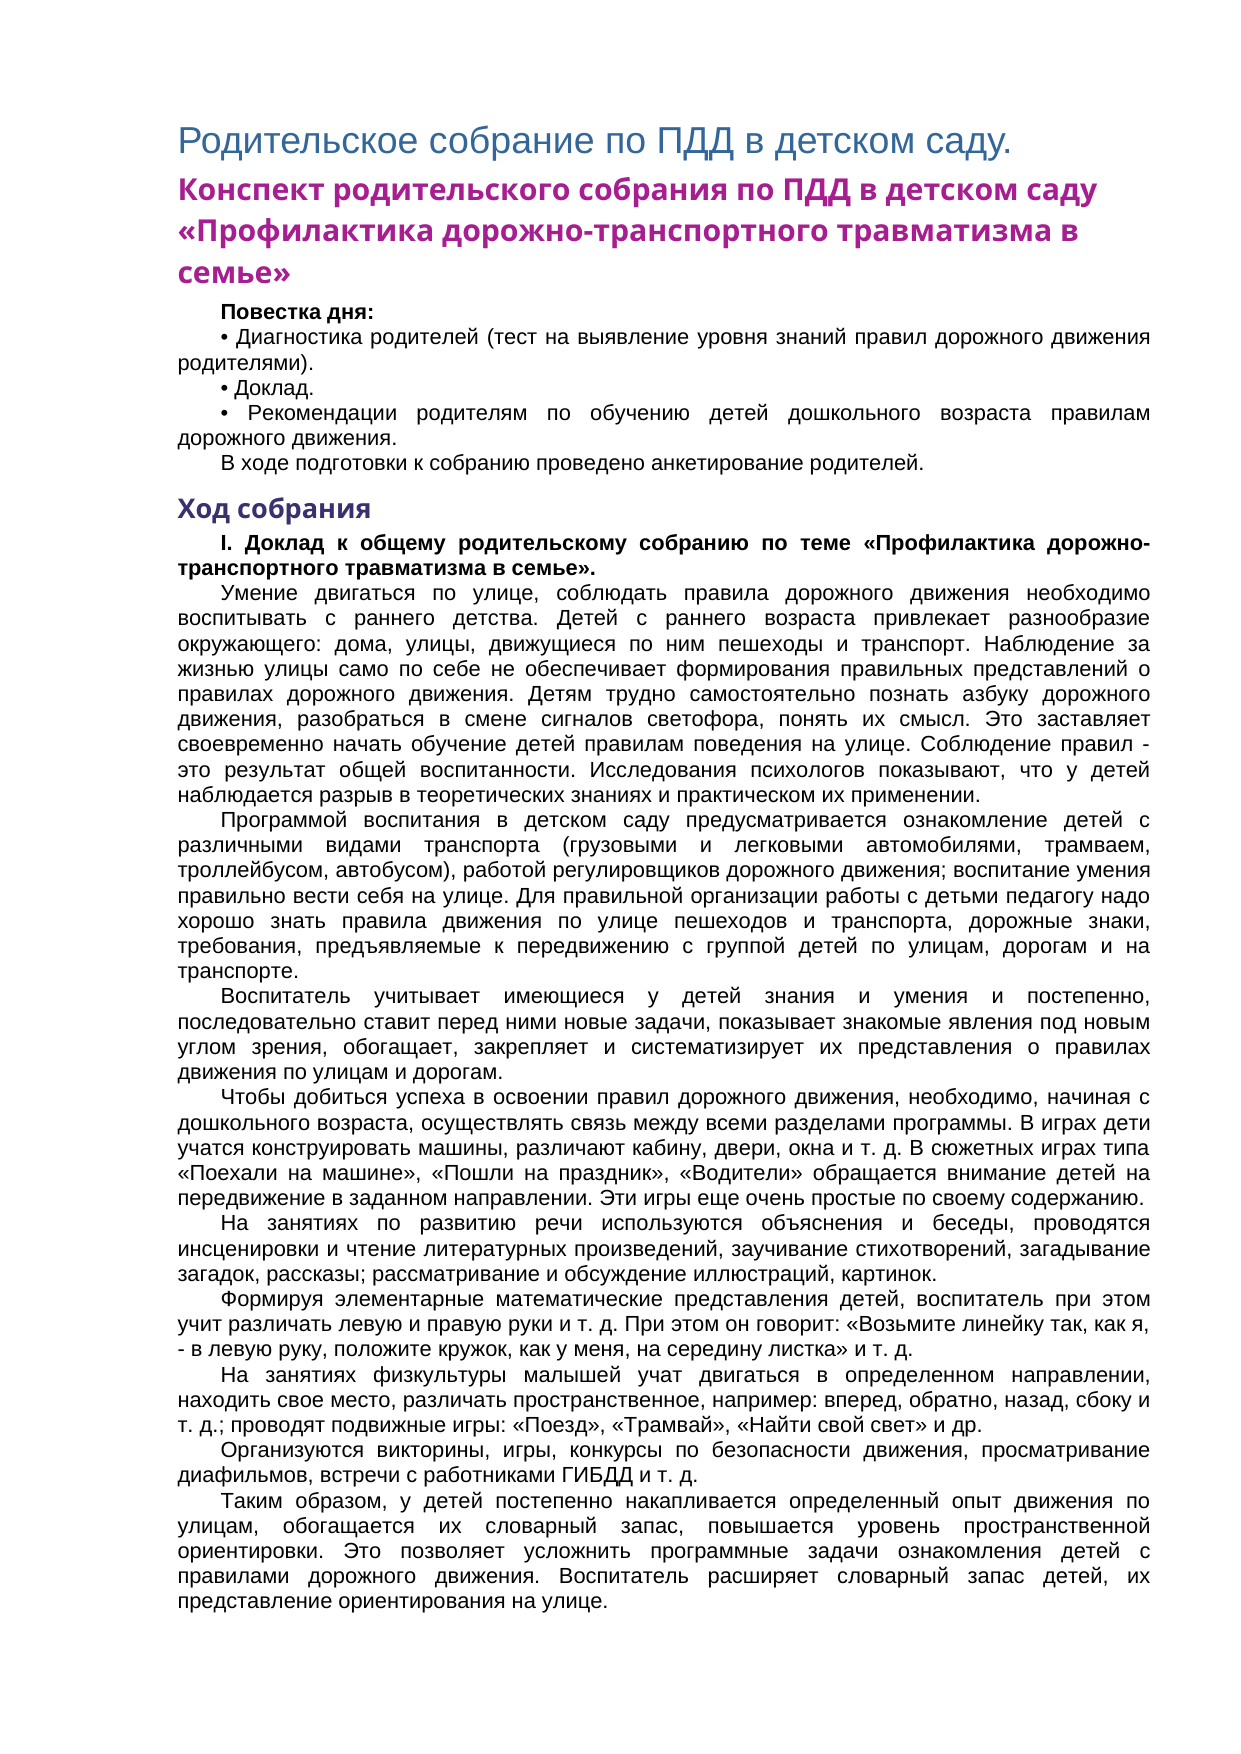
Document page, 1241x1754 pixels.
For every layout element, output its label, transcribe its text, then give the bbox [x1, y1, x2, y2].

text Организуются викторины, игры, конкурсы по безопасности движения, просматривание диафильмов, встречи с работниками ГИБДД и т. д. [177, 1437, 1152, 1488]
text • Рекомендации родителям по обучению детей дошкольного возраста правилам дорожного движения. [177, 400, 1152, 450]
text Программой воспитания в детском саду предусматривается ознакомление детей с различными видами транспорта (грузовыми и легковыми автомобилями, трамваем, троллейбусом, автобусом), работой регулировщиков дорожного движения; воспитание умения правильно вести себя на улице. Для правильной организации работы с детьми педагогу надо хорошо знать правила движения по улице пешеходов и транспорта, дорожные знаки, требования, предъявляемые к передвижению с группой детей по улицам, дорогам и на транспорте. [177, 807, 1152, 983]
text На занятиях физкультуры малышей учат двигаться в определенном направлении, находить свое место, различать пространственное, например: вперед, обратно, назад, сбоку и т. д.; проводят подвижные игры: «Поезд», «Трамвай», «Найти свой свет» и др. [177, 1362, 1152, 1437]
text На занятиях по развитию речи используются объяснения и беседы, проводятся инсценировки и чтение литературных произведений, заучивание стихотворений, загадывание загадок, рассказы; рассматривание и обсуждение иллюстраций, картинок. [177, 1210, 1152, 1286]
text Чтобы добиться успеха в освоении правил дорожного движения, необходимо, начиная с дошкольного возраста, осуществлять связь между всеми разделами программы. В играх дети учатся конструировать машины, различают кабину, двери, окна и т. д. В сюжетных играх типа «Поехали на машине», «Пошли на праздник», «Водители» обращается внимание детей на передвижение в заданном направлении. Эти игры еще очень простые по своему содержанию. [177, 1084, 1152, 1210]
text • Доклад. [177, 375, 1152, 400]
text В ходе подготовки к собранию проведено анкетирование родителей. [177, 450, 1152, 476]
text I. Доклад к общему родительскому собранию по теме «Профилактика дорожно-транспортного травматизма в семье». [177, 530, 1152, 580]
text Воспитатель учитывает имеющиеся у детей знания и умения и постепенно, последовательно ставит перед ними новые задачи, показывает знакомые явления под новым углом зрения, обогащает, закрепляет и систематизирует их представления о правилах движения по улицам и дорогам. [177, 983, 1152, 1084]
text Таким образом, у детей постепенно накапливается определенный опыт движения по улицам, обогащается их словарный запас, повышается уровень пространственной ориентировки. Это позволяет усложнить программные задачи ознакомления детей с правилами дорожного движения. Воспитатель расширяет словарный запас детей, их представление ориентирования на улице. [177, 1488, 1152, 1614]
text Умение двигаться по улице, соблюдать правила дорожного движения необходимо воспитывать с раннего детства. Детей с раннего возраста привлекает разнообразие окружающего: дома, улицы, движущиеся по ним пешеходы и транспорт. Наблюдение за жизнью улицы само по себе не обеспечивает формирования правильных представлений о правилах дорожного движения. Детям трудно самостоятельно познать азбуку дорожного движения, разобраться в смене сигналов светофора, понять их смысл. Это заставляет своевременно начать обучение детей правилам поведения на улице. Соблюдение правил - это результат общей воспитанности. Исследования психологов показывают, что у детей наблюдается разрыв в теоретических знаниях и практическом их применении. [177, 580, 1152, 807]
text Конспект родительского собрания по ПДД в детском саду «Профилактика дорожно-транспортного травматизма в семье» [177, 168, 1152, 292]
text Повестка дня: [177, 299, 1152, 324]
text • Диагностика родителей (тест на выявление уровня знаний правил дорожного движения родителями). [177, 324, 1152, 375]
text Формируя элементарные математические представления детей, воспитатель при этом учит различать левую и правую руки и т. д. При этом он говорит: «Возьмите линейку так, как я, - в левую руку, положите кружок, как у меня, на середину листка» и т. д. [177, 1286, 1152, 1362]
text Родительское собрание по ПДД в детском саду. [177, 118, 1152, 161]
text Ход собрания [177, 490, 1152, 527]
